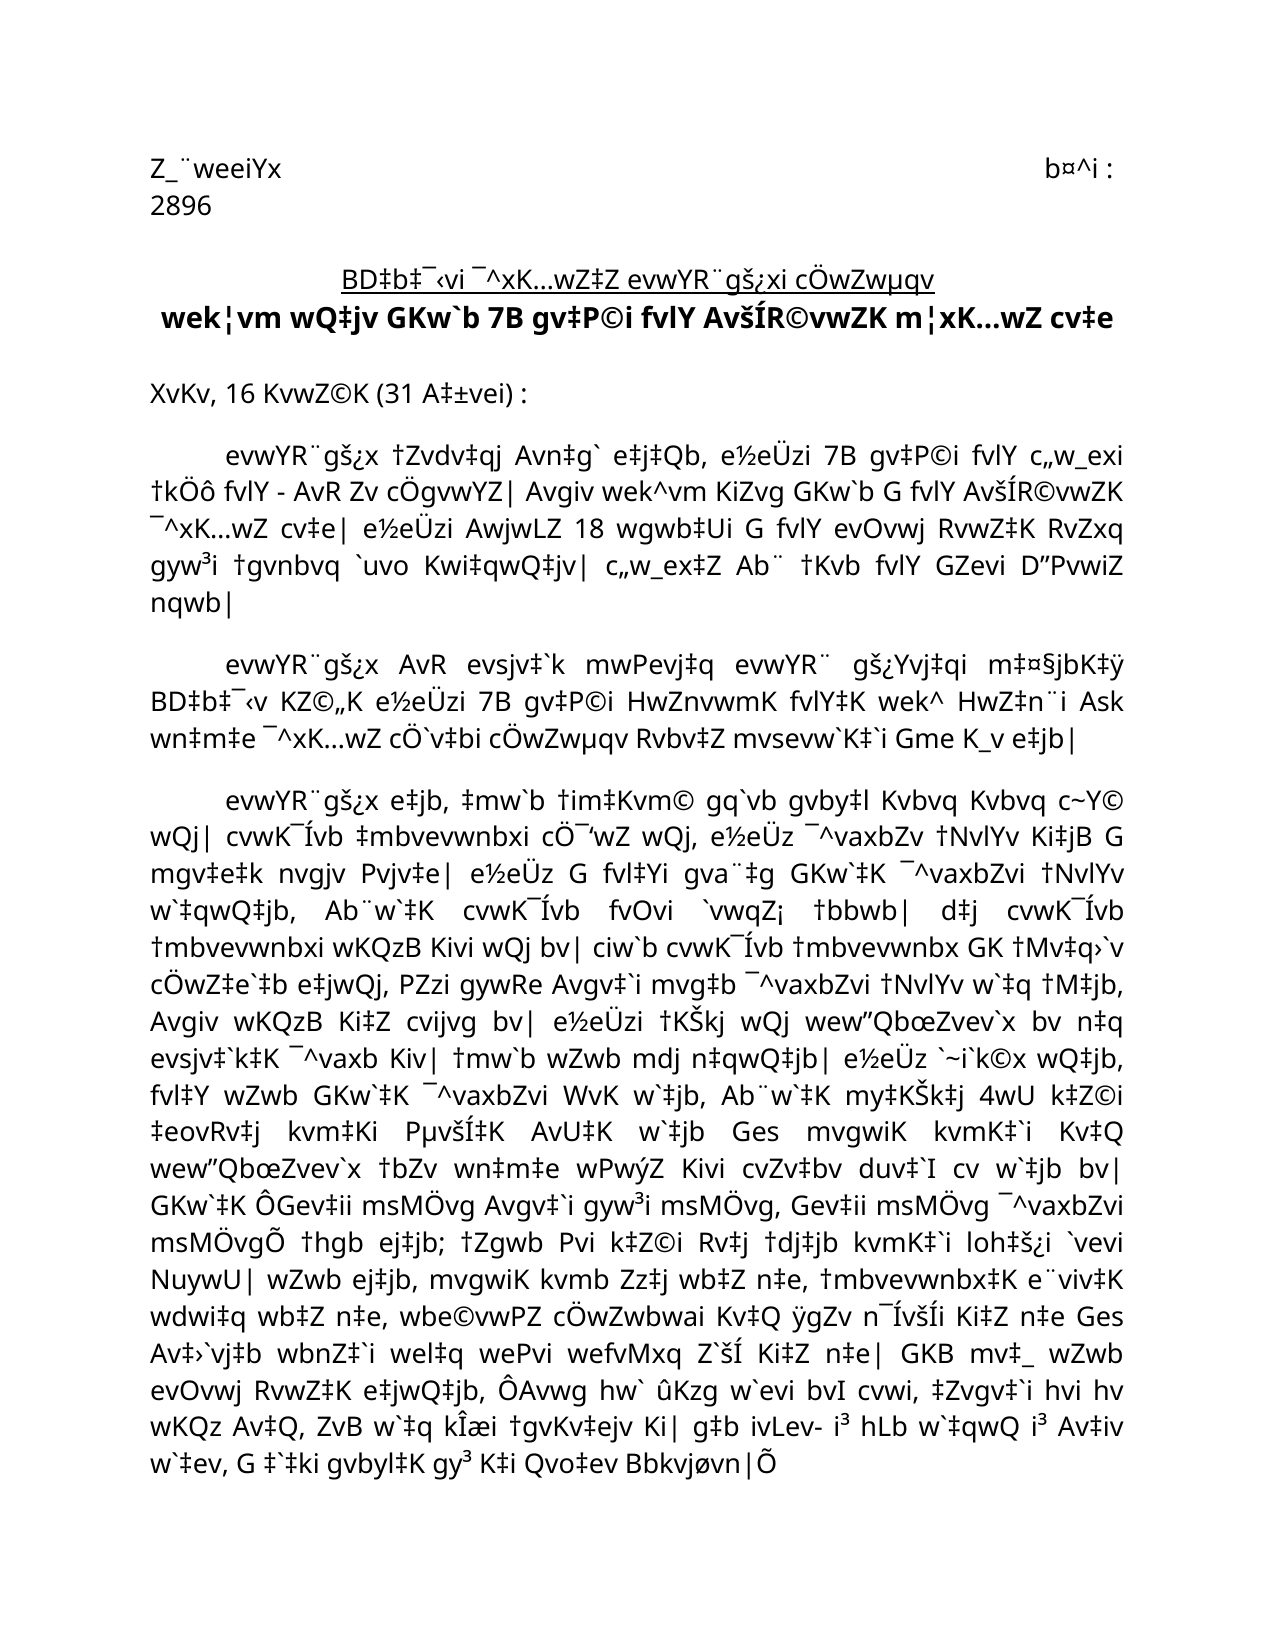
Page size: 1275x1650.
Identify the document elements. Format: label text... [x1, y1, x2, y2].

text evwYR¨gš¿x AvR evsjv‡`k mwPevj‡q evwYR¨ gš¿Yvj‡qi m‡¤§jbK‡ÿ BD‡b‡¯‹v KZ©„K e½eÜzi 7B gv‡P©i HwZnvwmK fvlY‡K wek^ HwZ‡n¨i Ask wn‡m‡e ¯^xK…wZ cÖ`v‡bi cÖwZwµqv Rvbv‡Z mvsevw`K‡`i Gme K_v e‡jb| [150, 645, 1125, 756]
text Z_¨weeiYx b¤^i : 2896 [150, 150, 1125, 224]
text BD‡b‡¯‹vi ¯^xK…wZ‡Z evwYR¨gš¿xi cÖwZwµqv [150, 261, 1125, 297]
text evwYR¨gš¿x †Zvdv‡qj Avn‡g` e‡j‡Qb, e½eÜzi 7B gv‡P©i fvlY c„w_exi †kÖô fvlY - AvR Zv cÖgvwYZ| Avgiv wek^vm KiZvg GKw`b G fvlY AvšÍR©vwZK ¯^xK…wZ cv‡e| e½eÜzi AwjwLZ 18 wgwb‡Ui G fvlY evOvwj RvwZ‡K RvZxq gyw³i †gvnbvq `uvo Kwi‡qwQ‡jv| c„w_ex‡Z Ab¨ †Kvb fvlY GZevi D”PvwiZ nqwb| [150, 436, 1125, 620]
text wek¦vm wQ‡jv GKw`b 7B gv‡P©i fvlY AvšÍR©vwZK m¦xK…wZ cv‡e [150, 297, 1125, 337]
text XvKv, 16 KvwZ©K (31 A‡±vei) : [150, 374, 1125, 411]
text evwYR¨gš¿x e‡jb, ‡mw`b †im‡Kvm© gq`vb gvby‡l Kvbvq Kvbvq c~Y© wQj| cvwK¯Ívb ‡mbvevwnbxi cÖ¯‘wZ wQj, e½eÜz ¯^vaxbZv †NvlYv Ki‡jB G mgv‡e‡k nvgjv Pvjv‡e| e½eÜz G fvl‡Yi gva¨‡g GKw`‡K ¯^vaxbZvi †NvlYv w`‡qwQ‡jb, Ab¨w`‡K cvwK¯Ívb fvOvi `vwqZ¡ †bbwb| d‡j cvwK¯Ívb †mbvevwnbxi wKQzB Kivi wQj bv| ciw`b cvwK¯Ívb †mbvevwnbx GK †Mv‡q›`v cÖwZ‡e`‡b e‡jwQj, PZzi gywRe Avgv‡`i mvg‡b ¯^vaxbZvi †NvlYv w`‡q †M‡jb, Avgiv wKQzB Ki‡Z cvijvg bv| e½eÜzi †KŠkj wQj wew”QbœZvev`x bv n‡q evsjv‡`k‡K ¯^vaxb Kiv| †mw`b wZwb mdj n‡qwQ‡jb| e½eÜz `~i`k©x wQ‡jb, fvl‡Y wZwb GKw`‡K ¯^vaxbZvi WvK w`‡jb, Ab¨w`‡K my‡KŠk‡j 4wU k‡Z©i ‡eovRv‡j kvm‡Ki PµvšÍ‡K AvU‡K w`‡jb Ges mvgwiK kvmK‡`i Kv‡Q wew”QbœZvev`x †bZv wn‡m‡e wPwýZ Kivi cvZv‡bv duv‡`I cv w`‡jb bv| GKw`‡K ÔGev‡ii msMÖvg Avgv‡`i gyw³i msMÖvg, Gev‡ii msMÖvg ¯^vaxbZvi msMÖvgÕ †hgb ej‡jb; †Zgwb Pvi k‡Z©i Rv‡j †dj‡jb kvmK‡`i loh‡š¿i `vevi NuywU| wZwb ej‡jb, mvgwiK kvmb Zz‡j wb‡Z n‡e, †mbvevwnbx‡K e¨viv‡K wdwi‡q wb‡Z n‡e, wbe©vwPZ cÖwZwbwai Kv‡Q ÿgZv n¯ÍvšÍi Ki‡Z n‡e Ges Av‡›`vj‡b wbnZ‡`i wel‡q wePvi wefvMxq Z`šÍ Ki‡Z n‡e| GKB mv‡_ wZwb evOvwj RvwZ‡K e‡jwQ‡jb, ÔAvwg hw` ûKzg w`evi bvI cvwi, ‡Zvgv‡`i hvi hv wKQz Av‡Q, ZvB w`‡q kÎæi †gvKv‡ejv Ki| g‡b ivLev- i³ hLb w`‡qwQ i³ Av‡iv w`‡ev, G ‡`‡ki gvbyl‡K gy³ K‡i Qvo‡ev Bbkvjøvn|Õ [150, 781, 1125, 1482]
